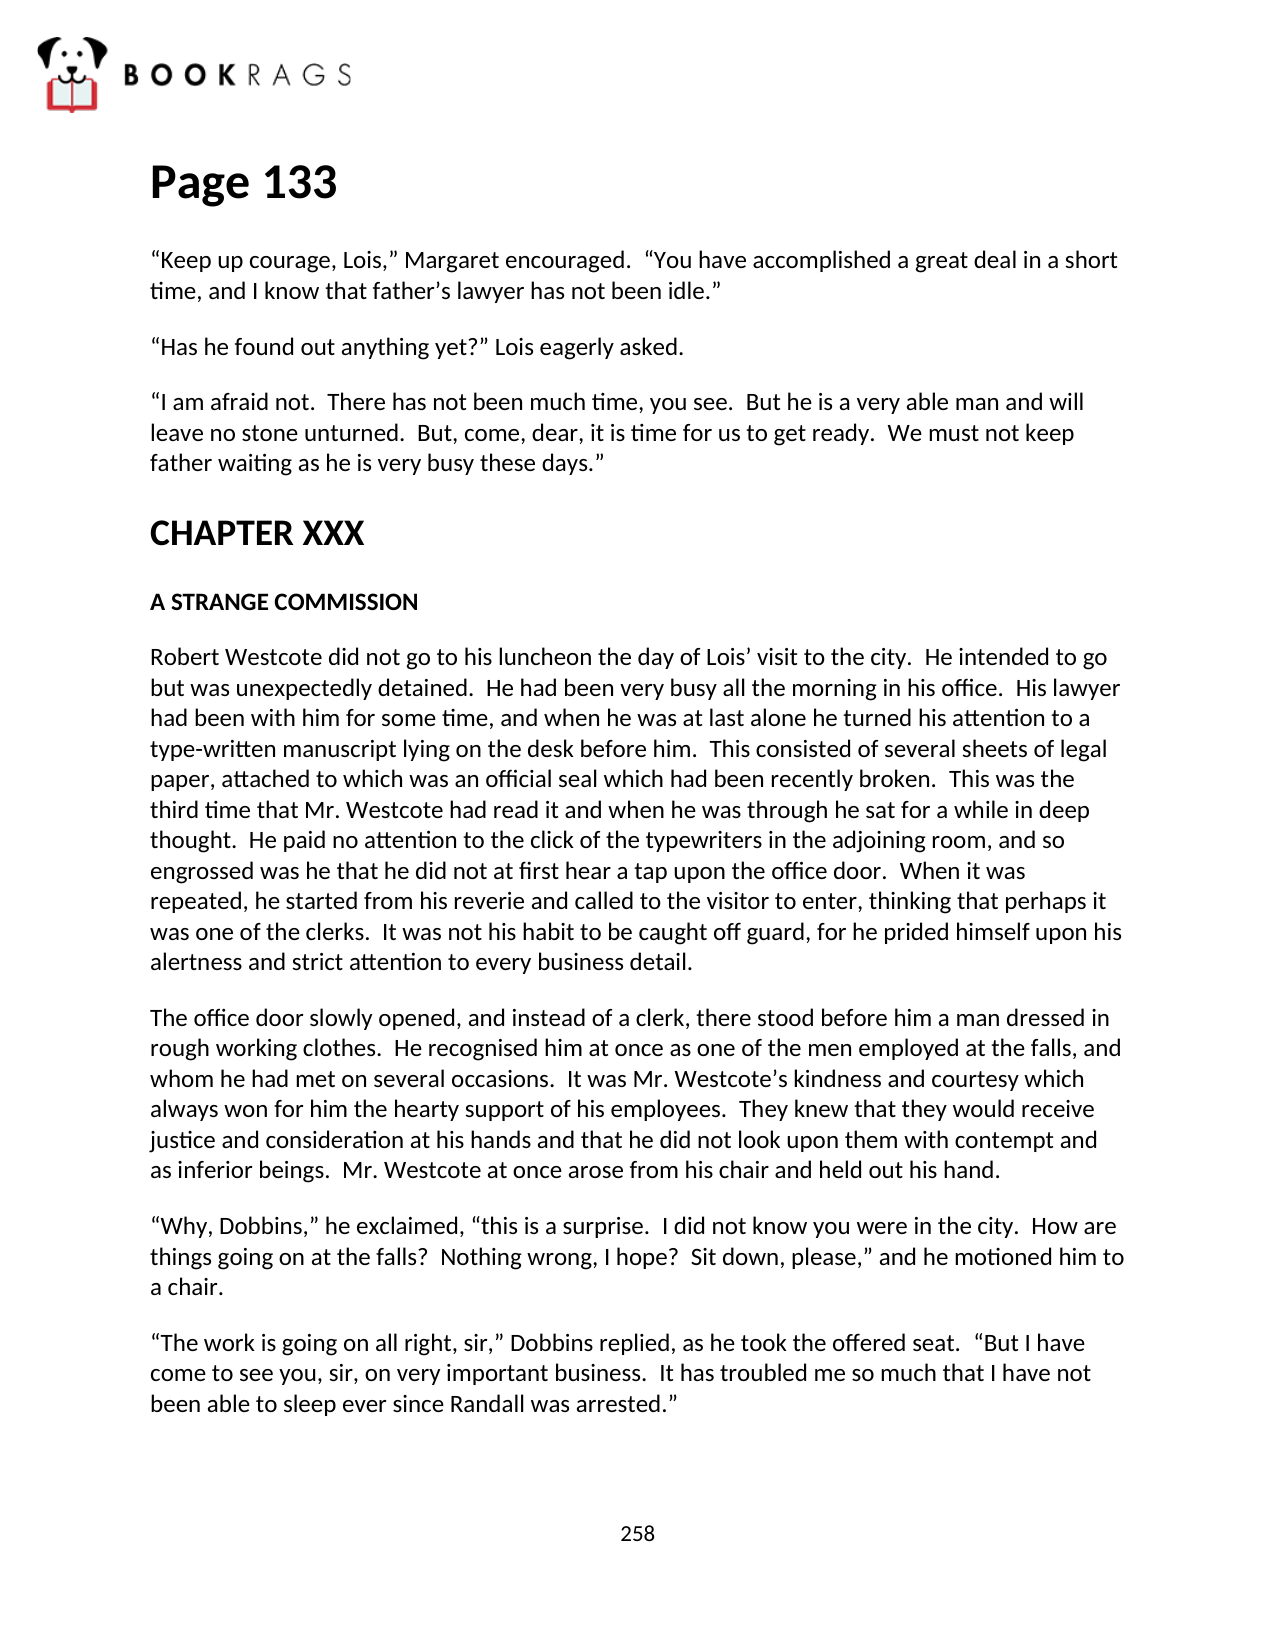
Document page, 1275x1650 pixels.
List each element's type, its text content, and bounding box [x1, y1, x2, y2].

text “Why, Dobbins,” he exclaimed, “this is a surprise. I did not know you were in the city. How are things going on at the falls? Nothing wrong, I hope? Sit down, please,” and he motioned him to a chair. [150, 1210, 1125, 1302]
text A STRANGE COMMISSION [150, 586, 1125, 616]
text “The work is going on all right, sir,” Dobbins replied, as he took the offered seat. “But I have come to see you, sir, on very important business. It has troubled me so much that I have not been able to sleep ever since Randall was arrested.” [150, 1327, 1125, 1418]
text “I am afraid not. There has not been much time, you see. But he is a very able man and will leave no stone unturned. But, come, dear, it is time for us to get ready. We must not keep father waiting as he is very busy these days.” [150, 386, 1125, 478]
text Robert Westcote did not go to his luncheon the day of Lois’ visit to the city. He intended to go but was unexpectedly detained. He had been very busy all the morning in his office. His lawyer had been with him for some time, and when he was at last alone he turned his attention to a type-written manuscript lying on the desk before him. This consisted of several sheets of legal paper, attached to which was an official seal which had been recently broken. This was the third time that Mr. Westcote had read it and when he was through he sat for a while in deep thought. He paid no attention to the click of the typewriters in the adjoining room, and so engrossed was he that he did not at first hear a tap upon the office door. When it was repeated, he started from his reverie and called to the visitor to enter, thinking that perhaps it was one of the clerks. It was not his habit to be caught off guard, for he prided himself upon his alertness and strict attention to every business detail. [150, 641, 1125, 977]
text CHAPTER XXX [150, 509, 1125, 555]
text “Keep up courage, Lois,” Margaret encouraged. “You have accomplished a great deal in a short time, and I know that father’s lawyer has not been idle.” [150, 244, 1125, 306]
picture [37, 37, 351, 113]
text “Has he found out anything yet?” Lois eagerly asked. [150, 331, 1125, 361]
text Page 133 [150, 150, 1125, 211]
text The office door slowly opened, and instead of a clerk, there stood before him a man dressed in rough working clothes. He recognised him at once as one of the men employed at the falls, and whom he had met on several occasions. It was Mr. Westcote’s kindness and courtesy which always won for him the hearty support of his employees. They knew that they would receive justice and consideration at his hands and that he did not look upon them with contempt and as inferior beings. Mr. Westcote at once arose from his chair and held out his hand. [150, 1002, 1125, 1185]
